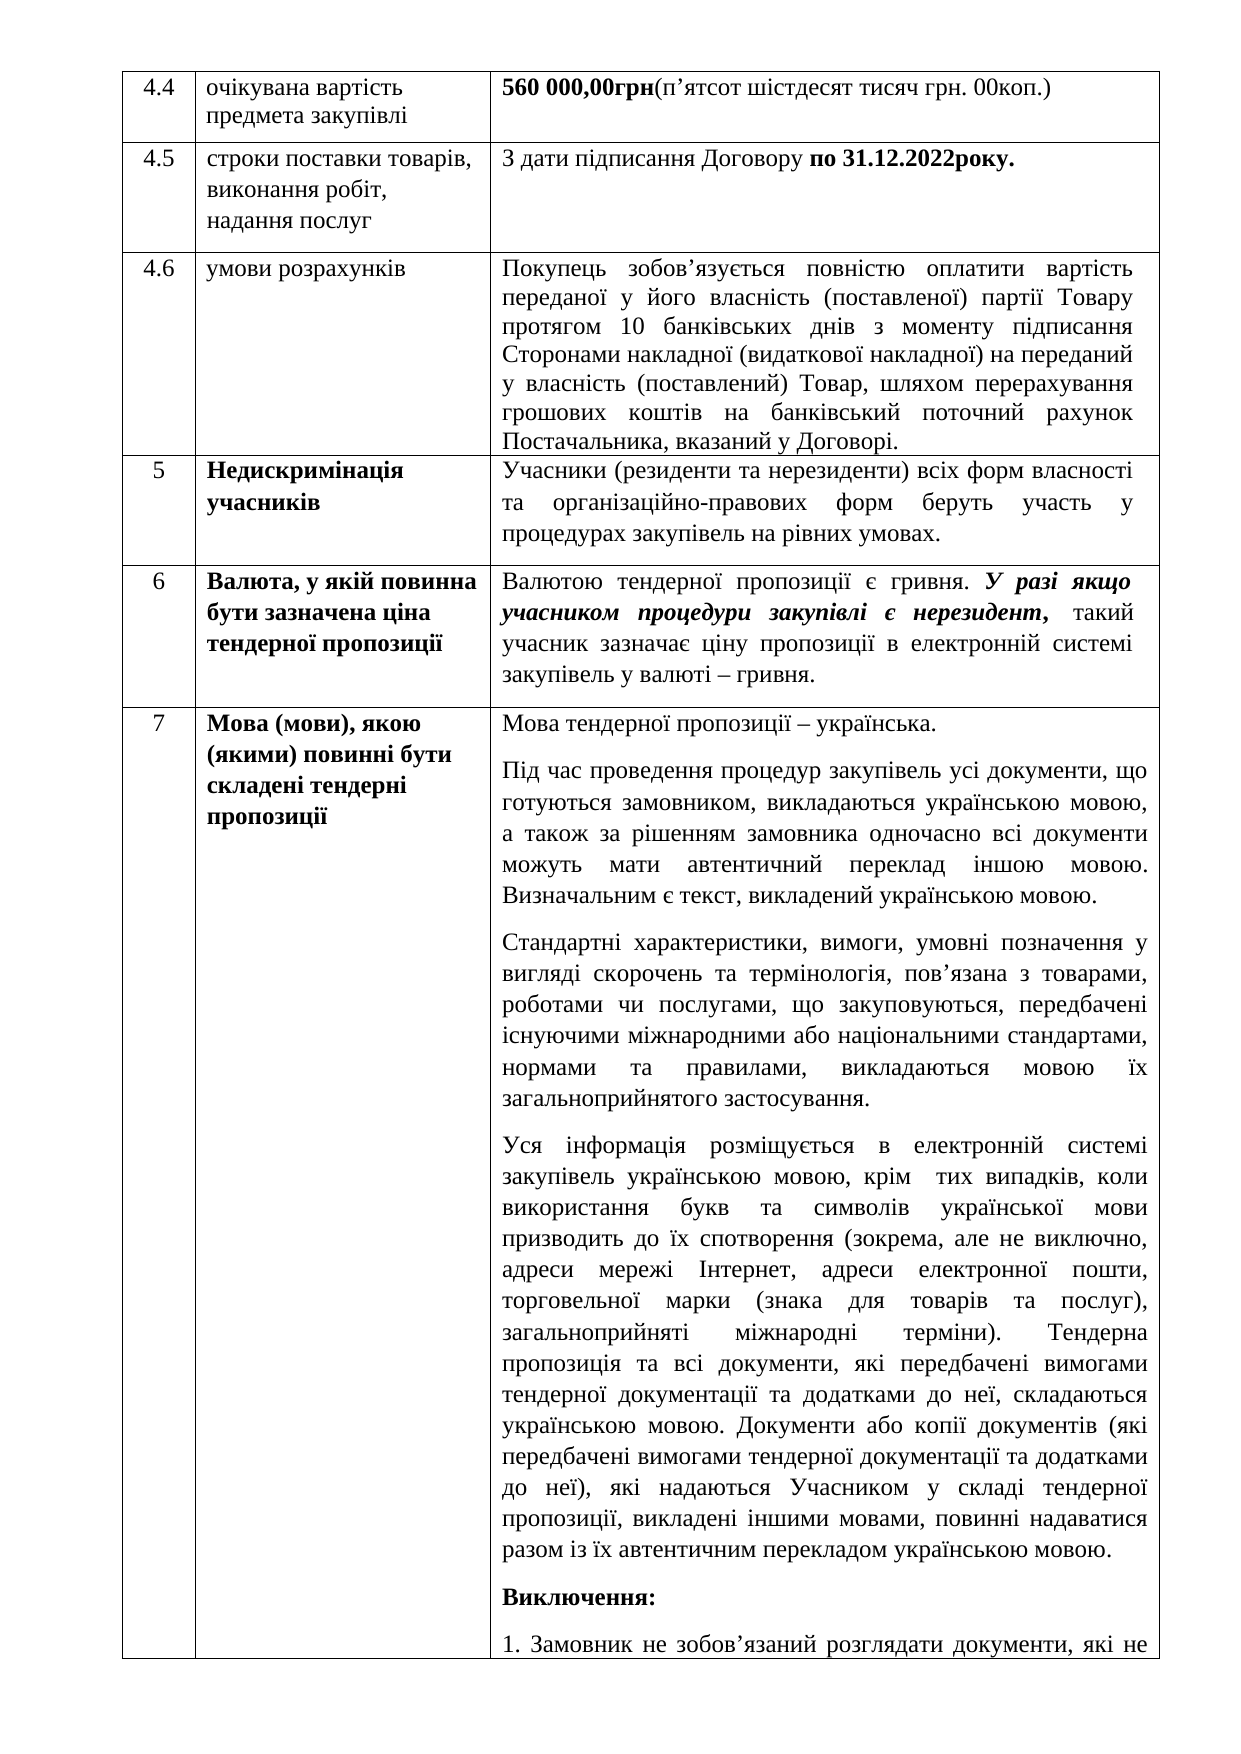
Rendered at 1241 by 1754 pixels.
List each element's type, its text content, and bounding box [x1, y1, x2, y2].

table_cell 5 [123, 456, 195, 565]
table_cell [196, 708, 490, 1658]
table_cell 4.4 [123, 72, 195, 142]
table_cell Покупець зобов’язується повністю оплатити вартість переданої у його власність (поставленої) партії Товару протягом 10 банківських днів з моменту підписання Сторонами накладної (видаткової накладної) на переданий у власність (поставлений) Товар, шляхом перерахування грошових коштів на банківський поточний рахунок Постачальника, вказаний у Договорі. [491, 253, 1159, 454]
table_cell Валютою тендерної пропозиції є гривня. У разі якщо учасником процедури закупівлі є нерезидент, такий учасник зазначає ціну пропозиції в електронній системі закупівель у валюті – гривня. [491, 566, 1159, 707]
table_cell 4.5 [123, 143, 195, 252]
table_cell очікувана вартість предмета закупівлі [196, 72, 490, 142]
table_cell З дати підписання Договору по 31.12.2022року. [491, 143, 1159, 252]
table_cell 7 [123, 708, 195, 1658]
table_cell 560 000,00грн(п’ятсот шістдесят тисяч грн. 00коп.) [491, 72, 1159, 142]
table_cell 4.6 [123, 253, 195, 454]
table_cell умови розрахунків [196, 253, 490, 454]
table_cell Недискримінація учасників [196, 456, 490, 565]
table_cell строки поставки товарів, виконання робіт, надання послуг [196, 143, 490, 252]
table_cell Валюта, у якій повинна бути зазначена ціна тендерної пропозиції [196, 566, 490, 707]
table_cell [491, 708, 1159, 1658]
table_cell Учасники (резиденти та нерезиденти) всіх форм власності та організаційно-правових форм беруть участь у процедурах закупівель на рівних умовах. [491, 456, 1159, 565]
table_cell 6 [123, 566, 195, 707]
